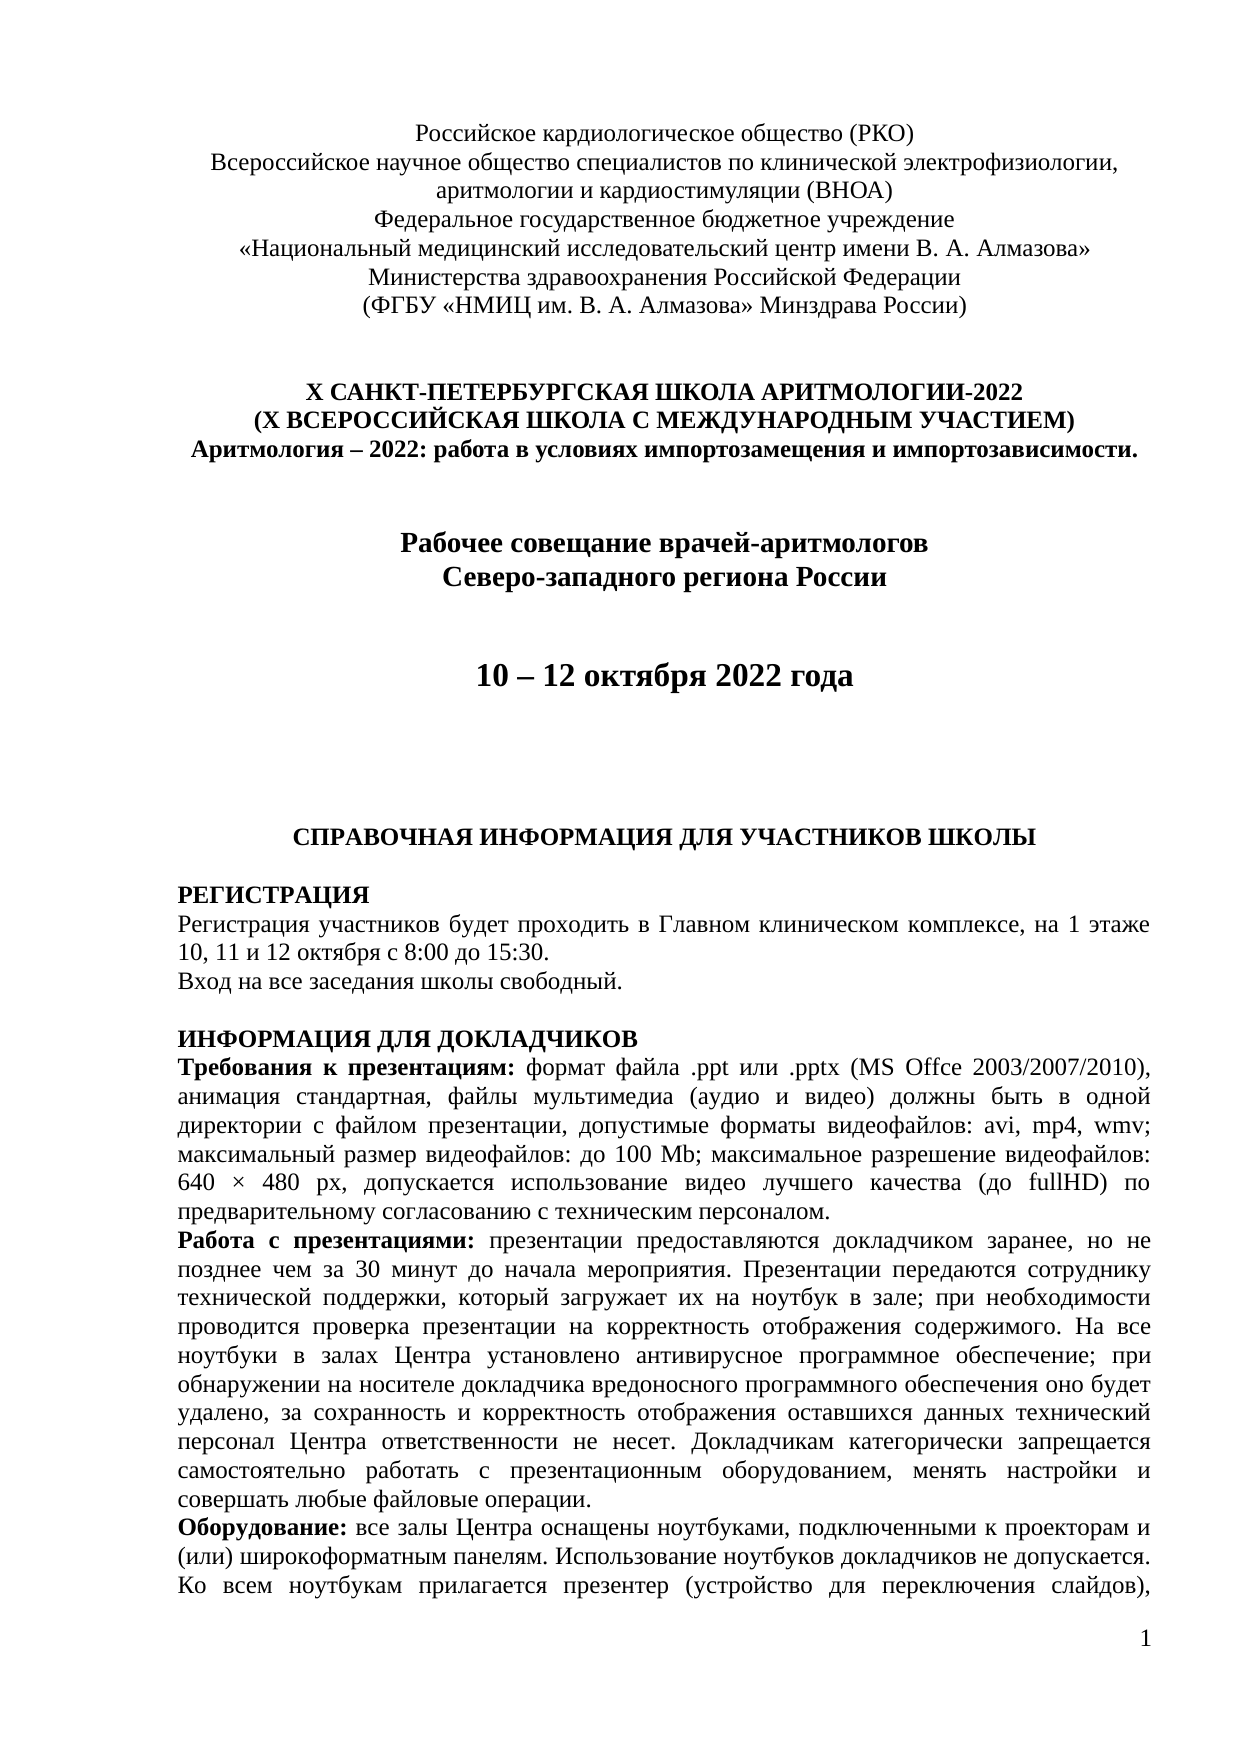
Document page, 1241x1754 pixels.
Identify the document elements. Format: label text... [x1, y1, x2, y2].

text 10 – 12 октября 2022 года [177, 655, 1152, 693]
text ИНФОРМАЦИЯ ДЛЯ ДОКЛАДЧИКОВ [177, 1024, 1152, 1052]
text СПРАВОЧНАЯ ИНФОРМАЦИЯ ДЛЯ УЧАСТНИКОВ ШКОЛЫ [177, 822, 1152, 851]
text Рабочее совещание врачей-аритмологов [177, 525, 1152, 559]
text Федеральное государственное бюджетное учреждение [177, 204, 1152, 233]
text РЕГИСТРАЦИЯ [177, 880, 1152, 909]
text Российское кардиологическое общество (РКО) [177, 118, 1152, 147]
text Х Санкт-Петербургская школа аритмологии-2022 [177, 377, 1152, 406]
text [177, 1512, 1152, 1599]
text Аритмология – 2022: работа в условиях импортозамещения и импортозависимости. [177, 434, 1152, 463]
text Всероссийское научное общество специалистов по клинической электрофизиологии, аритмологии и кардиостимуляции (ВНОА) [177, 147, 1152, 204]
text Работа с презентациями: презентации предоставляются докладчиком заранее, но не позднее чем за 30 минут до начала мероприятия. Презентации передаются сотруднику технической поддержки, который загружает их на ноутбук в зале; при необходимости проводится проверка презентации на корректность отображения содержимого. На все ноутбуки в залах Центра установлено антивирусное программное обеспечение; при обнаружении на носителе докладчика вредоносного программного обеспечения оно будет удалено, за сохранность и корректность отображения оставшихся данных технический персонал Центра ответственности не несет. Докладчикам категорически запрещается самостоятельно работать с презентационным оборудованием, менять настройки и совершать любые файловые операции. [177, 1225, 1152, 1512]
text Вход на все заседания школы свободный. [177, 966, 1152, 995]
text Северо-западного региона России [177, 559, 1152, 592]
text (ФГБУ «НМИЦ им. В. А. Алмазова» Минздрава России) [177, 291, 1152, 319]
text Регистрация участников будет проходить в Главном клиническом комплексе, на 1 этаже 10, 11 и 12 октября с 8:00 до 15:30. [177, 909, 1152, 966]
text «Национальный медицинский исследовательский центр имени В. А. Алмазова» Министерства здравоохранения Российской Федерации [177, 233, 1152, 291]
text Требования к презентациям: формат файла .ppt или .pptx (MS Offce 2003/2007/2010), aнимация стандартная, файлы мультимедиа (аудио и видео) должны быть в одной директории с файлом презентации, допустимые форматы видеофайлов: avi, mp4, wmv; максимальный размер видеофайлов: до 100 Mb; максимальное разрешение видеофайлов: 640 × 480 px, допускается использование видео лучшего качества (до fullHD) по предварительному согласованию с техническим персоналом. [177, 1052, 1152, 1225]
text (Х Всероссийская школа с международным участием) [177, 406, 1152, 434]
